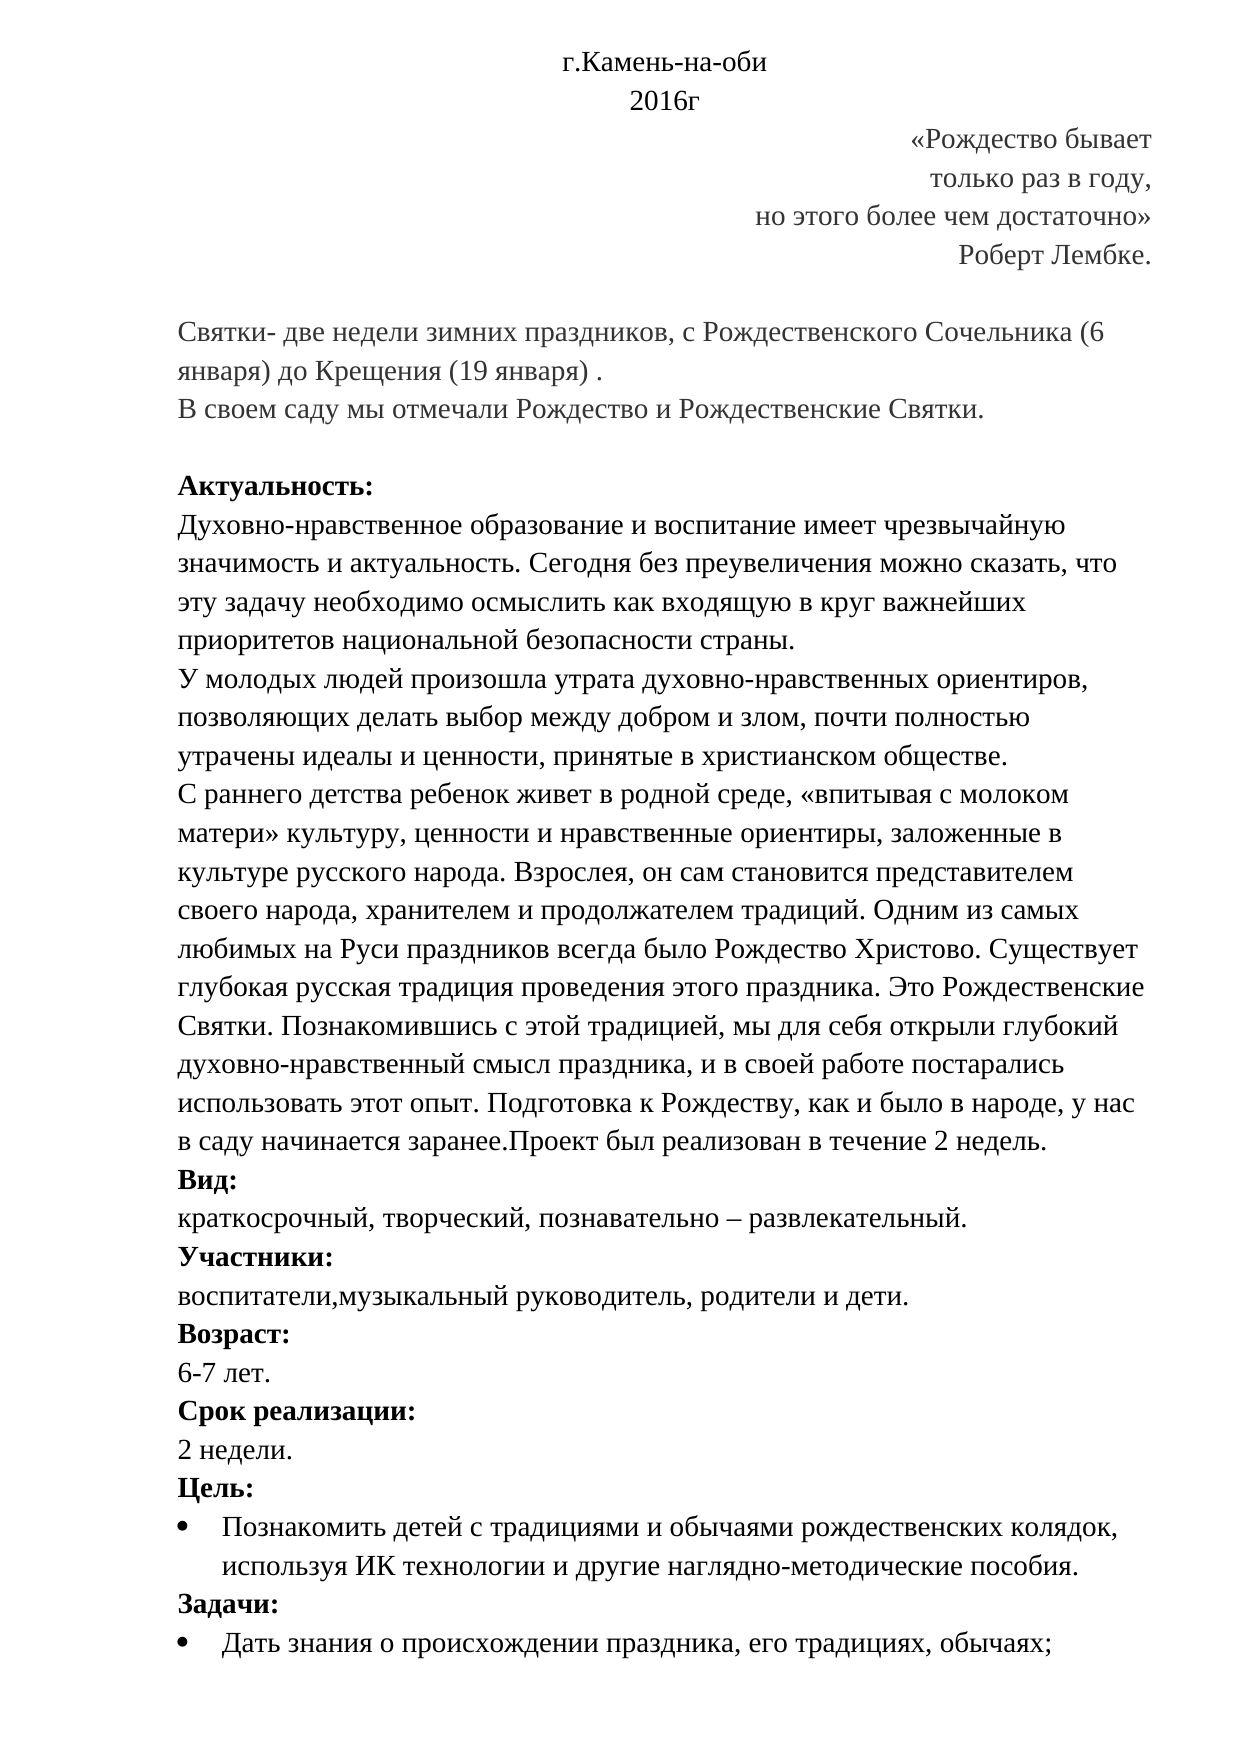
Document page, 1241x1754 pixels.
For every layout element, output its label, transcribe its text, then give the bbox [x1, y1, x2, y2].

text Возраст: [177, 1316, 1152, 1350]
text но этого более чем достаточно» [177, 198, 1152, 232]
text Участники: [177, 1239, 1152, 1273]
text Духовно-нравственное образование и воспитание имеет чрезвычайную значимость и актуальность. Сегодня без преувеличения можно сказать, что эту задачу необходимо осмыслить как входящую в круг важнейших приоритетов национальной безопасности страны. [177, 507, 1152, 656]
text 6-7 лет. [177, 1355, 1152, 1388]
text 2 недели. [177, 1432, 1152, 1465]
text 2016г [177, 83, 1152, 116]
text Святки- две недели зимних праздников, с Рождественского Сочельника (6 января) до Крещения (19 января) . [177, 314, 1152, 386]
text воспитатели,музыкальный руководитель, родители и дети. [177, 1278, 1152, 1311]
list Дать знания о происхождении праздника, его традициях, обычаях; [177, 1625, 1152, 1658]
text С раннего детства ребенок живет в родной среде, «впитывая с молоком матери» культуру, ценности и нравственные ориентиры, заложенные в культуре русского народа. Взрослея, он сам становится представителем своего народа, хранителем и продолжателем традиций. Одним из самых любимых на Руси праздников всегда было Рождество Христово. Существует глубокая русская традиция проведения этого праздника. Это Рождественские Святки. Познакомившись с этой традицией, мы для себя открыли глубокий духовно-нравственный смысл праздника, и в своей работе постарались использовать этот опыт. Подготовка к Рождеству, как и было в народе, у нас в саду начинается заранее.Проект был реализован в течение 2 недель. [177, 777, 1152, 1157]
text Актуальность: [177, 468, 1152, 502]
text Роберт Лембке. [177, 237, 1152, 271]
text У молодых людей произошла утрата духовно-нравственных ориентиров, позволяющих делать выбор между добром и злом, почти полностью утрачены идеалы и ценности, принятые в христианском обществе. [177, 661, 1152, 772]
text В своем саду мы отмечали Рождество и Рождественские Святки. [177, 391, 1152, 425]
text Срок реализации: [177, 1393, 1152, 1427]
list Познакомить детей с традициями и обычаями рождественских колядок, используя ИК технологии и другие наглядно-методические пособия. [177, 1509, 1152, 1581]
text «Рождество бывает [177, 121, 1152, 155]
text Вид: [177, 1162, 1152, 1196]
text только раз в году, [177, 160, 1152, 193]
text Задачи: [177, 1586, 1152, 1620]
text краткосрочный, творческий, познавательно – развлекательный. [177, 1201, 1152, 1234]
text Цель: [177, 1470, 1152, 1504]
text г.Камень-на-оби [177, 44, 1152, 78]
